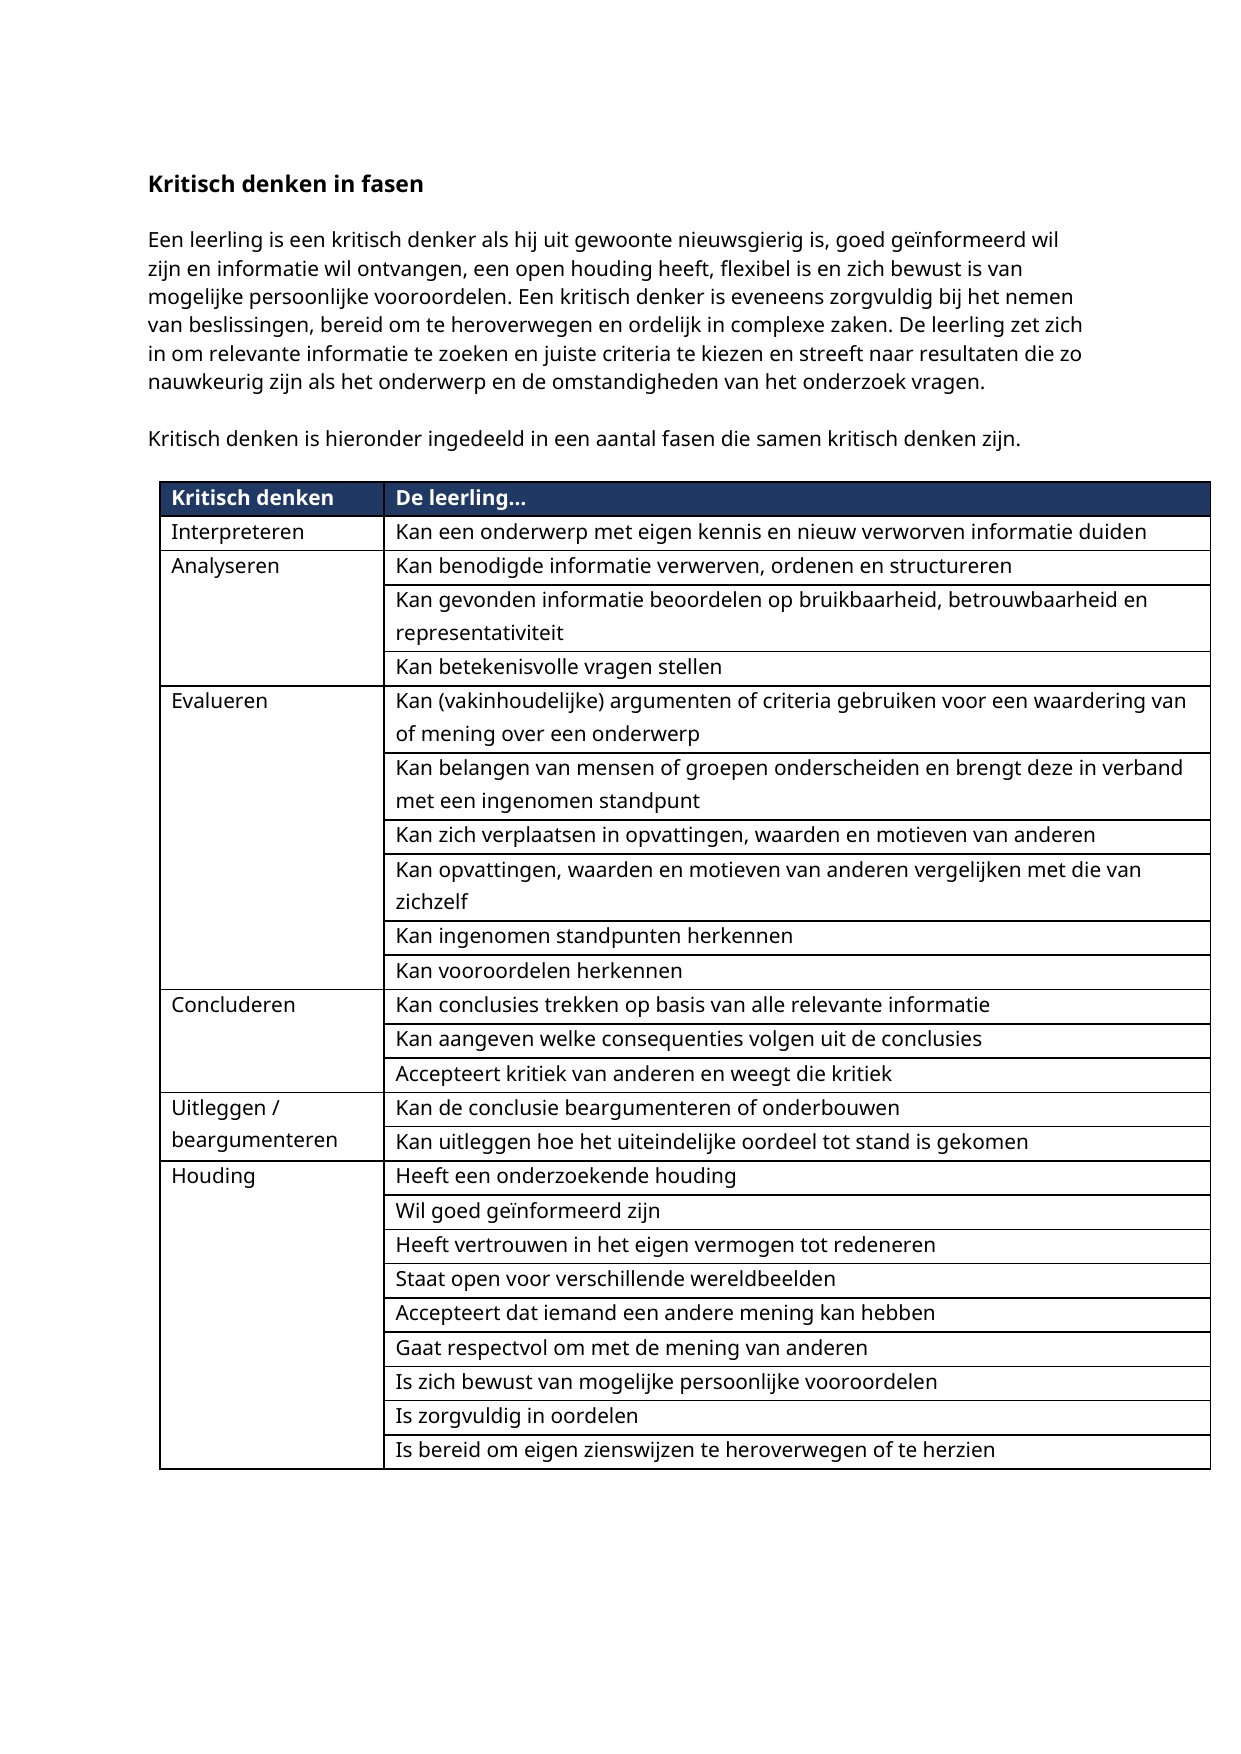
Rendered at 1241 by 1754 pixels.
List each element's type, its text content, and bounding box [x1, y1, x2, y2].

table_cell Kan conclusies trekken op basis van alle relevante informatie [385, 990, 1210, 1023]
table_cell Accepteert dat iemand een andere mening kan hebben [385, 1299, 1210, 1331]
table_cell Kan opvattingen, waarden en motieven van anderen vergelijken met die van zichzelf [385, 855, 1210, 920]
text Kritisch denken is hieronder ingedeeld in een aantal fasen die samen kritisch denken zijn. [148, 424, 1093, 453]
table_cell Houding [161, 1162, 383, 1468]
table_cell Is bereid om eigen zienswijzen te heroverwegen of te herzien [385, 1436, 1210, 1468]
table_cell Gaat respectvol om met de mening van anderen [385, 1333, 1210, 1366]
table_cell Kan vooroordelen herkennen [385, 956, 1210, 988]
table_cell Kan (vakinhoudelijke) argumenten of criteria gebruiken voor een waardering van of mening over een onderwerp [385, 687, 1210, 752]
table_cell Kan ingenomen standpunten herkennen [385, 922, 1210, 954]
table_cell Kan uitleggen hoe het uiteindelijke oordeel tot stand is gekomen [385, 1127, 1210, 1160]
table_cell Is zorgvuldig in oordelen [385, 1401, 1210, 1434]
table_cell Concluderen [161, 990, 383, 1091]
table_header Kritisch denken [161, 483, 383, 515]
table_cell Evalueren [161, 687, 383, 988]
table_cell Kan de conclusie beargumenteren of onderbouwen [385, 1093, 1210, 1126]
table_cell Staat open voor verschillende wereldbeelden [385, 1264, 1210, 1297]
table_cell Kan aangeven welke consequenties volgen uit de conclusies [385, 1025, 1210, 1057]
table_cell Wil goed geïnformeerd zijn [385, 1196, 1210, 1228]
table_cell Heeft vertrouwen in het eigen vermogen tot redeneren [385, 1230, 1210, 1263]
table_cell Is zich bewust van mogelijke persoonlijke vooroordelen [385, 1367, 1210, 1400]
table_cell Kan zich verplaatsen in opvattingen, waarden en motieven van anderen [385, 821, 1210, 853]
table_cell Kan benodigde informatie verwerven, ordenen en structureren [385, 551, 1210, 584]
table_cell Kan betekenisvolle vragen stellen [385, 652, 1210, 685]
table_cell Kan belangen van mensen of groepen onderscheiden en brengt deze in verband met een ingenomen standpunt [385, 754, 1210, 819]
text Kritisch denken in fasen [148, 168, 1093, 200]
table_cell Heeft een onderzoekende houding [385, 1162, 1210, 1194]
table_cell Interpreteren [161, 517, 383, 550]
table_header De leerling… [385, 483, 1210, 515]
table_cell Uitleggen / beargumenteren [161, 1093, 383, 1160]
text Een leerling is een kritisch denker als hij uit gewoonte nieuwsgierig is, goed geïnformeerd wil zijn en informatie wil ontvangen, een open houding heeft, flexibel is en zich bewust is van mogelijke persoonlijke vooroordelen. Een kritisch denker is eveneens zorgvuldig bij het nemen van beslissingen, bereid om te heroverwegen en ordelijk in complexe zaken. De leerling zet zich in om relevante informatie te zoeken en juiste criteria te kiezen en streeft naar resultaten die zo nauwkeurig zijn als het onderwerp en de omstandigheden van het onderzoek vragen. [148, 225, 1093, 396]
table_cell Analyseren [161, 551, 383, 685]
table_cell Accepteert kritiek van anderen en weegt die kritiek [385, 1059, 1210, 1091]
table_cell Kan een onderwerp met eigen kennis en nieuw verworven informatie duiden [385, 517, 1210, 550]
table_cell Kan gevonden informatie beoordelen op bruikbaarheid, betrouwbaarheid en representativiteit [385, 586, 1210, 651]
